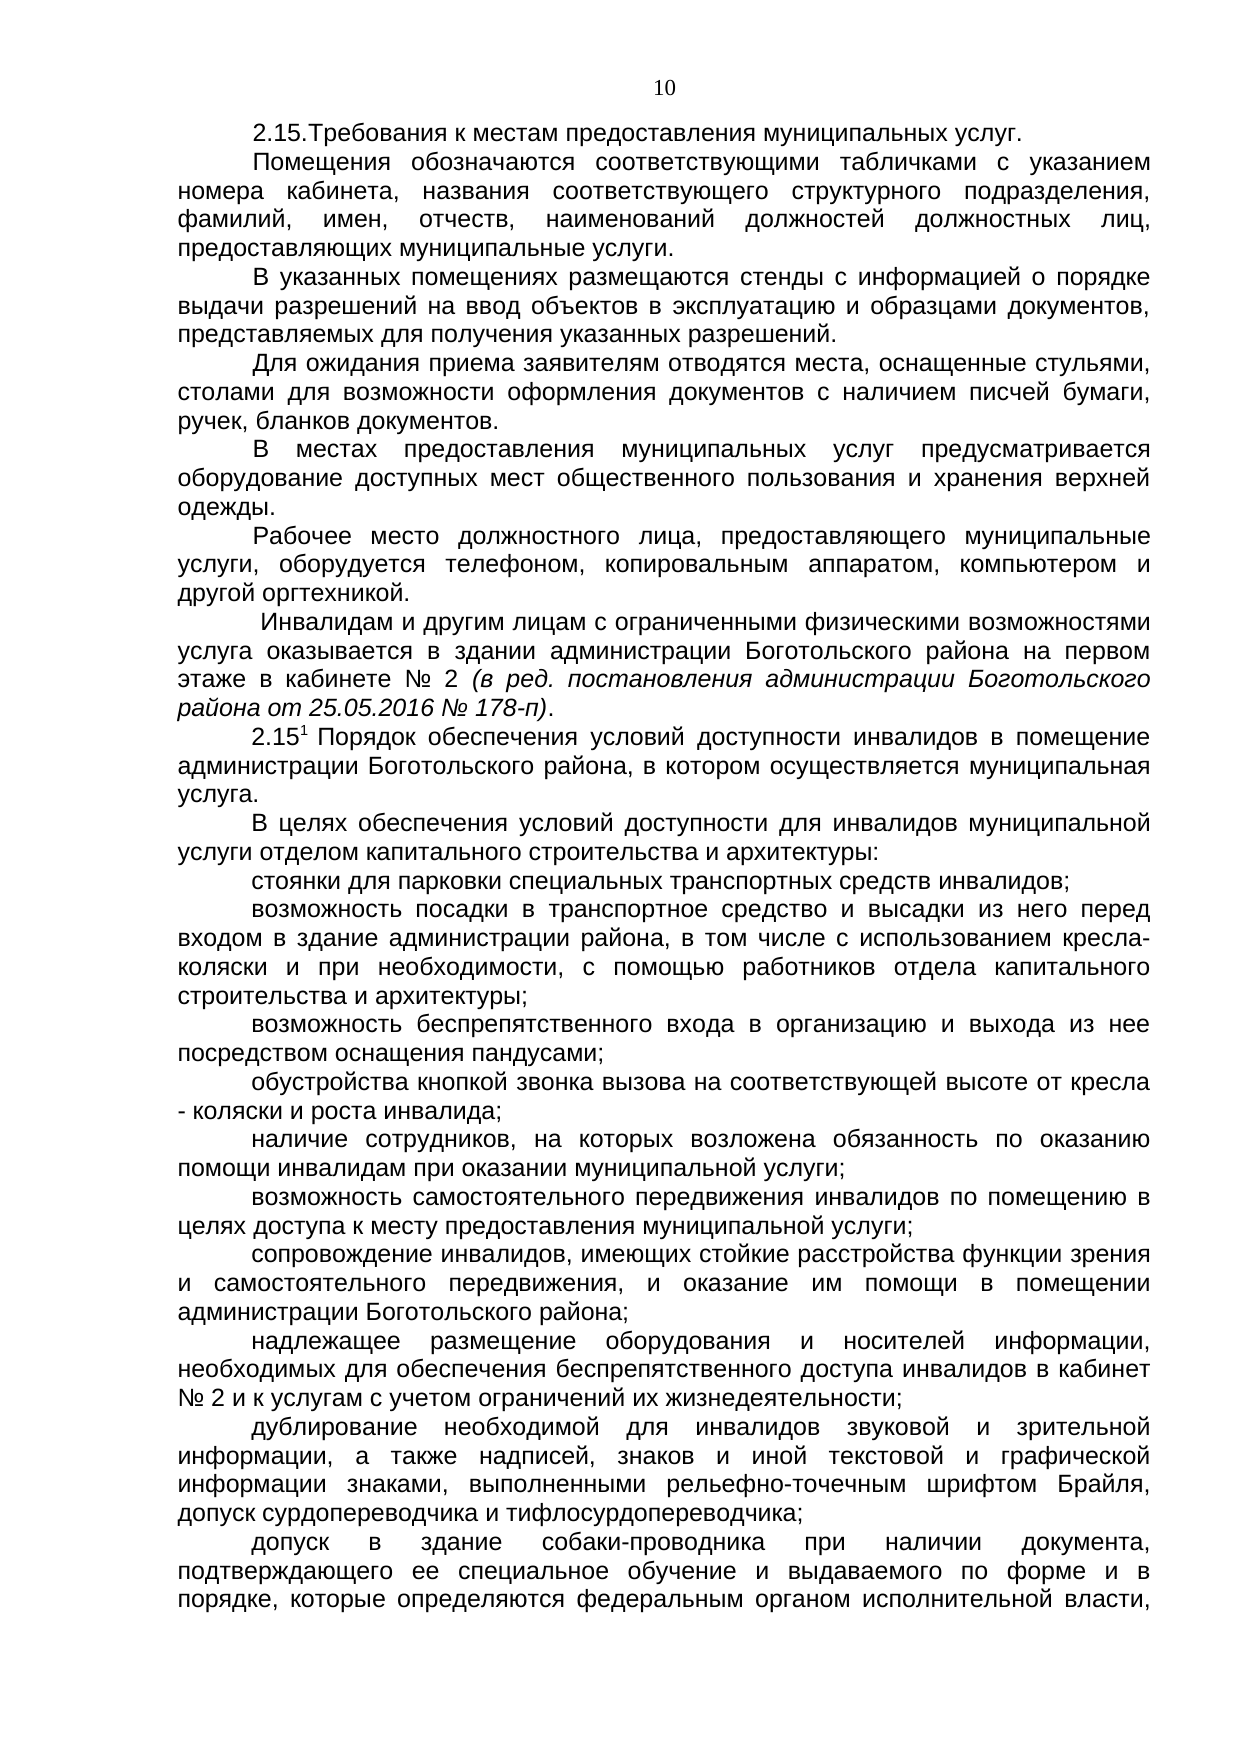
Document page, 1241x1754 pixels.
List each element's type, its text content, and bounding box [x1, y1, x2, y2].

text В указанных помещениях размещаются стенды с информацией о порядке выдачи разрешений на ввод объектов в эксплуатацию и образцами документов, представляемых для получения указанных разрешений. [177, 262, 1152, 348]
text В местах предоставления муниципальных услуг предусматривается оборудование доступных мест общественного пользования и хранения верхней одежды. [177, 434, 1152, 521]
text надлежащее размещение оборудования и носителей информации, необходимых для обеспечения беспрепятственного доступа инвалидов в кабинет № 2 и к услугам с учетом ограничений их жизнедеятельности; [177, 1326, 1152, 1412]
text сопровождение инвалидов, имеющих стойкие расстройства функции зрения и самостоятельного передвижения, и оказание им помощи в помещении администрации Боготольского района; [177, 1239, 1152, 1326]
text 2.15.Требования к местам предоставления муниципальных услуг. [177, 118, 1152, 147]
text дублирование необходимой для инвалидов звуковой и зрительной информации, а также надписей, знаков и иной текстовой и графической информации знаками, выполненными рельефно-точечным шрифтом Брайля, допуск сурдопереводчика и тифлосурдопереводчика; [177, 1412, 1152, 1527]
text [177, 1527, 1152, 1613]
text Помещения обозначаются соответствующими табличками с указанием номера кабинета, названия соответствующего структурного подразделения, фамилий, имен, отчеств, наименований должностей должностных лиц, предоставляющих муниципальные услуги. [177, 147, 1152, 262]
text Для ожидания приема заявителям отводятся места, оснащенные стульями, столами для возможности оформления документов с наличием писчей бумаги, ручек, бланков документов. [177, 348, 1152, 434]
text 2.151 Порядок обеспечения условий доступности инвалидов в помещение администрации Боготольского района, в котором осуществляется муниципальная услуга. [177, 722, 1152, 808]
text Рабочее место должностного лица, предоставляющего муниципальные услуги, оборудуется телефоном, копировальным аппаратом, компьютером и другой оргтехникой. [177, 521, 1152, 607]
text Инвалидам и другим лицам с ограниченными физическими возможностями услуга оказывается в здании администрации Боготольского района на первом этаже в кабинете № 2 (в ред. постановления администрации Боготольского района от 25.05.2016 № 178-п). [177, 607, 1152, 722]
text возможность посадки в транспортное средство и высадки из него перед входом в здание администрации района, в том числе с использованием кресла-коляски и при необходимости, с помощью работников отдела капитального строительства и архитектуры; [177, 894, 1152, 1009]
text обустройства кнопкой звонка вызова на соответствующей высоте от кресла - коляски и роста инвалида; [177, 1067, 1152, 1124]
text стоянки для парковки специальных транспортных средств инвалидов; [177, 866, 1152, 894]
text возможность беспрепятственного входа в организацию и выхода из нее посредством оснащения пандусами; [177, 1009, 1152, 1067]
text возможность самостоятельного передвижения инвалидов по помещению в целях доступа к месту предоставления муниципальной услуги; [177, 1182, 1152, 1239]
text наличие сотрудников, на которых возложена обязанность по оказанию помощи инвалидам при оказании муниципальной услуги; [177, 1124, 1152, 1182]
text В целях обеспечения условий доступности для инвалидов муниципальной услуги отделом капитального строительства и архитектуры: [177, 808, 1152, 866]
